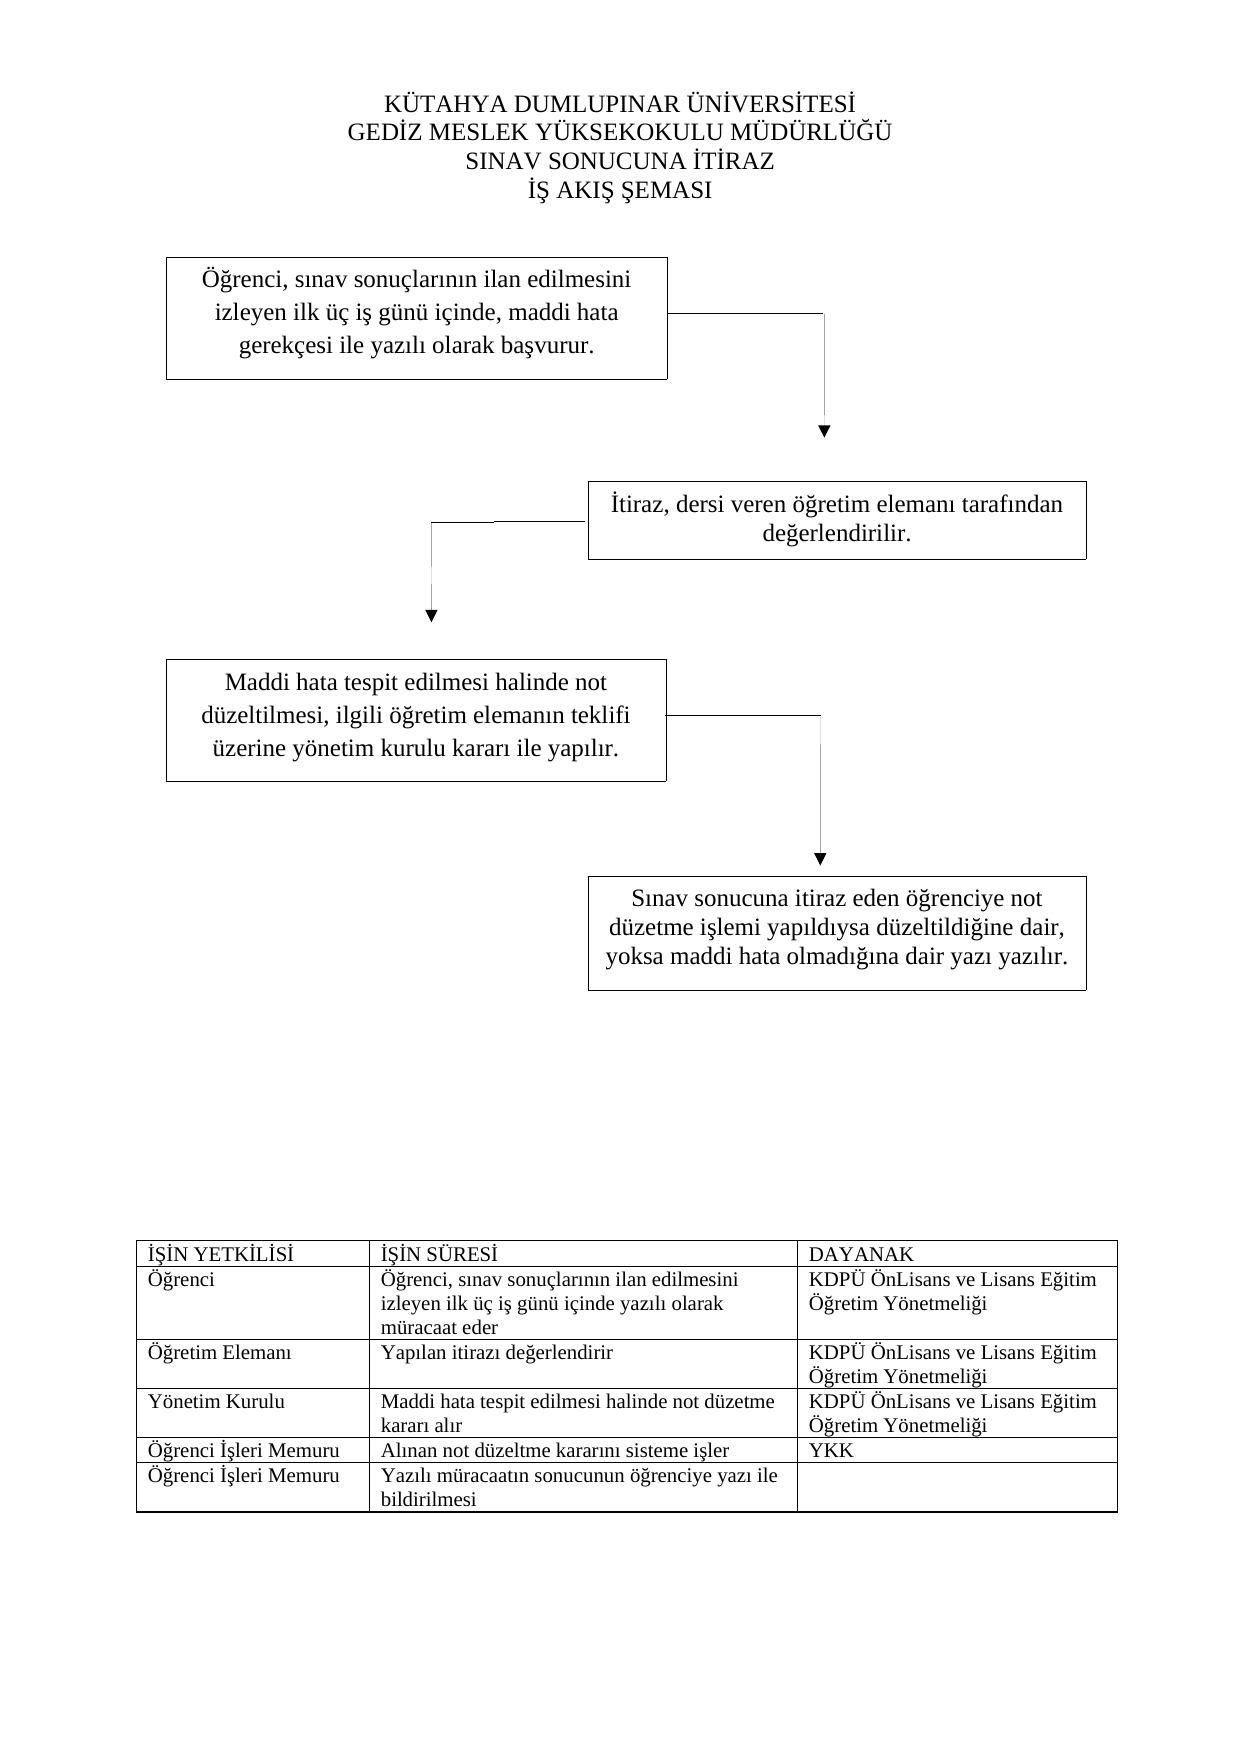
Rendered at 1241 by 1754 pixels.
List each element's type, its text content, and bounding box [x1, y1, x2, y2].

table_header İŞİN YETKİLİSİ [137, 1241, 369, 1266]
table_cell [798, 1463, 1117, 1511]
table_cell YKK [798, 1438, 1117, 1462]
table_cell KDPÜ ÖnLisans ve Lisans Eğitim Öğretim Yönetmeliği [798, 1389, 1117, 1437]
table_cell Öğrenci İşleri Memuru [137, 1438, 369, 1462]
table_cell KDPÜ ÖnLisans ve Lisans Eğitim Öğretim Yönetmeliği [798, 1340, 1117, 1388]
text İŞ AKIŞ ŞEMASI [148, 175, 1092, 204]
text GEDİZ MESLEK YÜKSEKOKULU MÜDÜRLÜĞÜ [148, 117, 1092, 146]
table_cell KDPÜ ÖnLisans ve Lisans Eğitim Öğretim Yönetmeliği [798, 1267, 1117, 1339]
table_header İŞİN SÜRESİ [370, 1241, 797, 1266]
table_cell Maddi hata tespit edilmesi halinde not düzetme kararı alır [370, 1389, 797, 1437]
table_cell Yazılı müracaatın sonucunun öğrenciye yazı ile bildirilmesi [370, 1463, 797, 1511]
table_cell Öğrenci [137, 1267, 369, 1339]
table_cell Yönetim Kurulu [137, 1389, 369, 1437]
table_cell Öğretim Elemanı [137, 1340, 369, 1388]
table_cell Öğrenci İşleri Memuru [137, 1463, 369, 1511]
table_cell Alınan not düzeltme kararını sisteme işler [370, 1438, 797, 1462]
table_cell Yapılan itirazı değerlendirir [370, 1340, 797, 1388]
text SINAV SONUCUNA İTİRAZ [148, 146, 1092, 175]
table_cell Öğrenci, sınav sonuçlarının ilan edilmesini izleyen ilk üç iş günü içinde yazılı olarak müracaat eder [370, 1267, 797, 1339]
table_header DAYANAK [798, 1241, 1117, 1266]
text KÜTAHYA DUMLUPINAR ÜNİVERSİTESİ [148, 89, 1092, 117]
